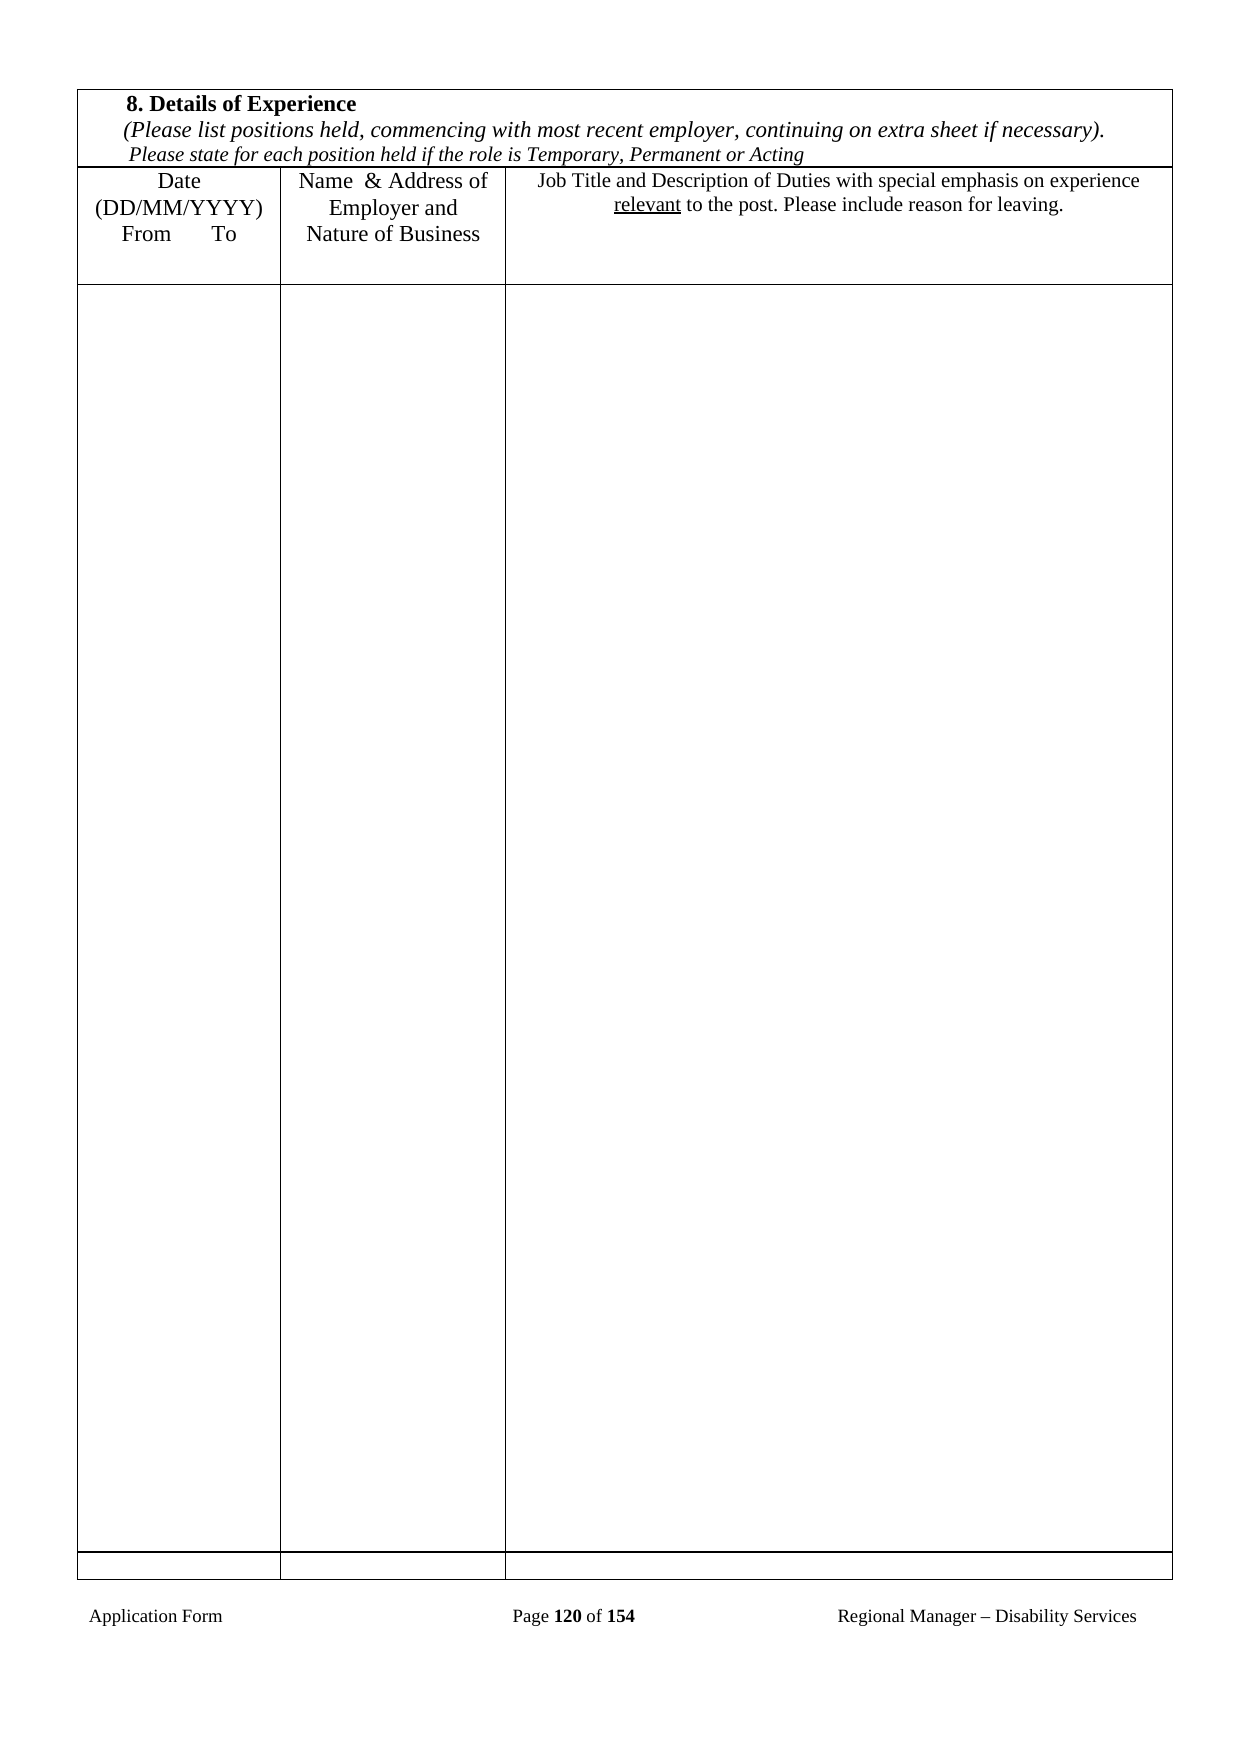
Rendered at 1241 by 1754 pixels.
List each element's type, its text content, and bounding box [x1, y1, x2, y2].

table_cell [78, 285, 280, 1551]
table_cell Date (DD/MM/YYYY) From To [78, 168, 280, 284]
table_cell Job Title and Description of Duties with special emphasis on experience relevant to the post. Please include reason for leaving. [506, 168, 1172, 284]
table_cell [506, 1553, 1172, 1579]
table_header 8. Details of Experience (Please list positions held, commencing with most recent employer, continuing on extra sheet if necessary). Please state for each position held if the role is Temporary, Permanent or Acting [78, 90, 1172, 166]
table_cell [506, 285, 1172, 1551]
table_cell [281, 1553, 505, 1579]
table_cell [78, 1553, 280, 1579]
table_cell Name & Address of Employer and Nature of Business [281, 168, 505, 284]
table_cell [281, 285, 505, 1551]
